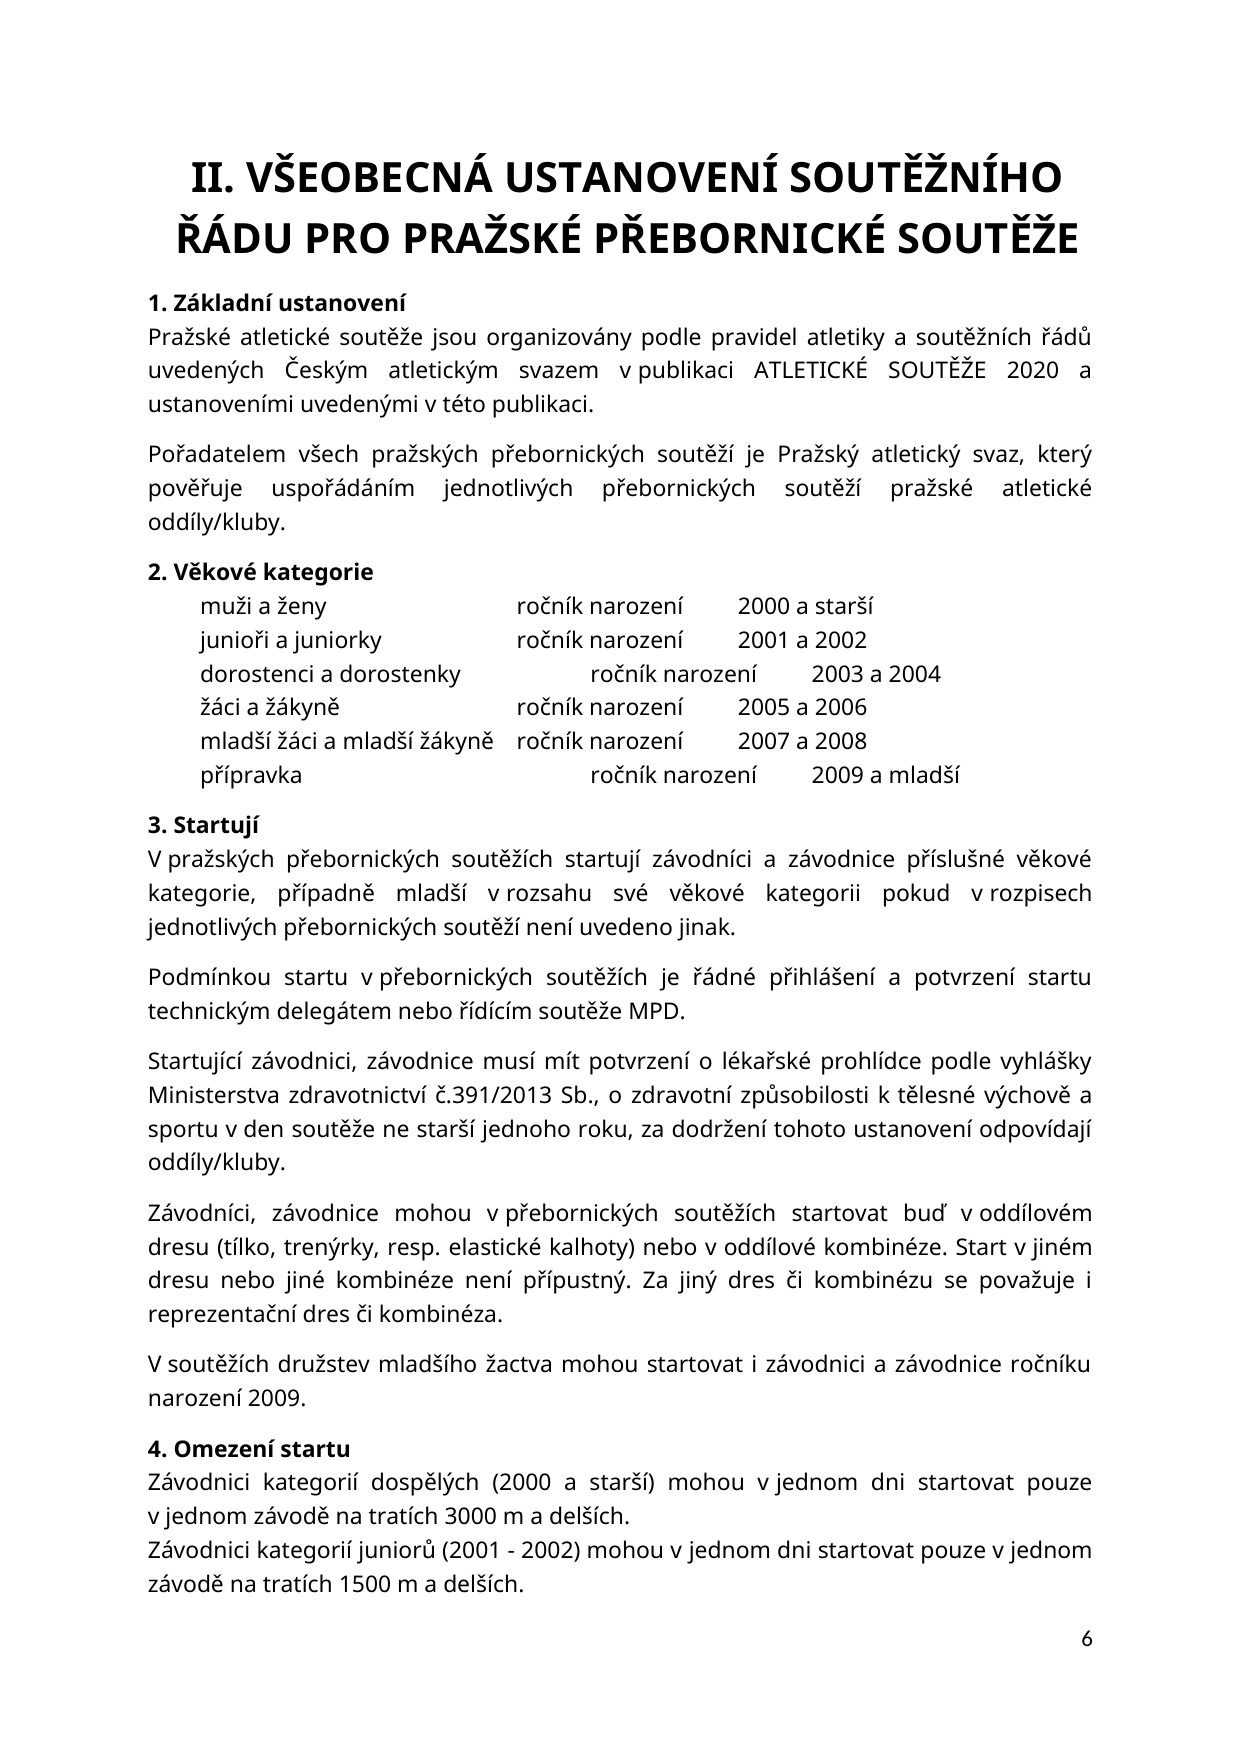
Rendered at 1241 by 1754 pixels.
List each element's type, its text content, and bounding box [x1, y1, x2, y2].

list žáci a žákyně ročník narození 2005 a 2006 [200, 691, 1093, 723]
text Pořadatelem všech pražských přebornických soutěží je Pražský atletický svaz, který pověřuje uspořádáním jednotlivých přebornických soutěží pražské atletické oddíly/kluby. [148, 438, 1093, 537]
text 3. Startují [148, 809, 1093, 841]
text Pražské atletické soutěže jsou organizovány podle pravidel atletiky a soutěžních řádů uvedených Českým atletickým svazem v publikaci ATLETICKÉ SOUTĚŽE 2020 a ustanoveními uvedenými v této publikaci. [148, 321, 1093, 419]
subtitle II. VŠEOBECNÁ USTANOVENÍ SOUTĚŽNÍHO ŘÁDU PRO PRAŽSKÉ PŘEBORNICKÉ SOUTĚŽE [148, 148, 1107, 266]
text Závodnici kategorií juniorů (2001 - 2002) mohou v jednom dni startovat pouze v jednom závodě na tratích 1500 m a delších. [148, 1534, 1093, 1599]
text Podmínkou startu v přebornických soutěžích je řádné přihlášení a potvrzení startu technickým delegátem nebo řídícím soutěže MPD. [148, 961, 1093, 1026]
text Startující závodnici, závodnice musí mít potvrzení o lékařské prohlídce podle vyhlášky Ministerstva zdravotnictví č.391/2013 Sb., o zdravotní způsobilosti k tělesné výchově a sportu v den soutěže ne starší jednoho roku, za dodržení tohoto ustanovení odpovídají oddíly/kluby. [148, 1045, 1093, 1178]
text 1. Základní ustanovení [148, 287, 1093, 318]
list junioři a juniorky ročník narození 2001 a 2002 [200, 624, 1093, 655]
text V soutěžích družstev mladšího žactva mohou startovat i závodnici a závodnice ročníku narození 2009. [148, 1348, 1093, 1413]
list přípravka ročník narození 2009 a mladší [200, 759, 1093, 790]
text Závodnici kategorií dospělých (2000 a starší) mohou v jednom dni startovat pouze v jednom závodě na tratích 3000 m a delších. [148, 1466, 1093, 1531]
list mladší žáci a mladší žákyně ročník narození 2007 a 2008 [200, 725, 1093, 756]
text Závodníci, závodnice mohou v přebornických soutěžích startovat buď v oddílovém dresu (tílko, trenýrky, resp. elastické kalhoty) nebo v oddílové kombinéze. Start v jiném dresu nebo jiné kombinéze není přípustný. Za jiný dres či kombinézu se považuje i reprezentační dres či kombinéza. [148, 1197, 1093, 1329]
text 4. Omezení startu [148, 1433, 1093, 1464]
list dorostenci a dorostenky ročník narození 2003 a 2004 [200, 658, 1093, 689]
text V pražských přebornických soutěžích startují závodníci a závodnice příslušné věkové kategorie, případně mladší v rozsahu své věkové kategorii pokud v rozpisech jednotlivých přebornických soutěží není uvedeno jinak. [148, 843, 1093, 942]
list muži a ženy ročník narození 2000 a starší [200, 590, 1093, 621]
text 2. Věkové kategorie [148, 556, 1093, 588]
